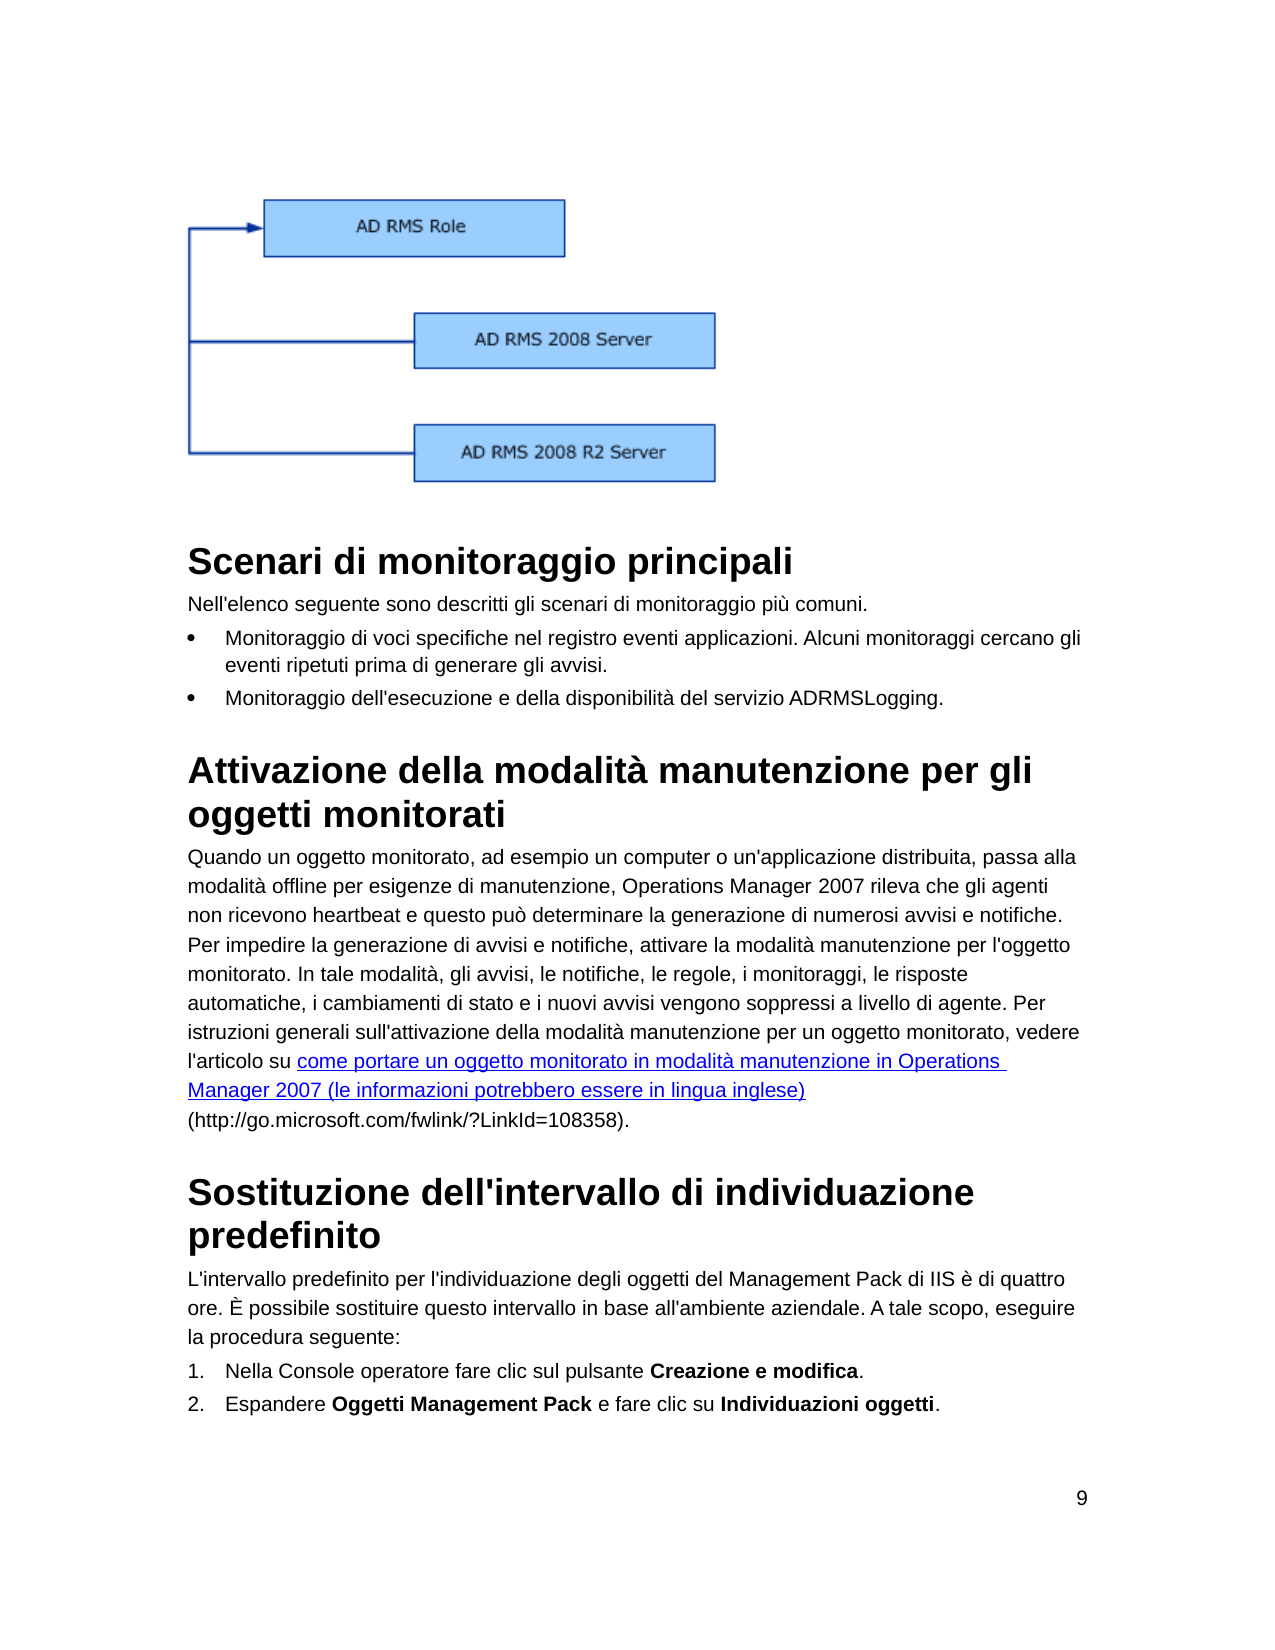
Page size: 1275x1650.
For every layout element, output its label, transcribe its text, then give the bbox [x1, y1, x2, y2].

list  Monitoraggio di voci specifiche nel registro eventi applicazioni. Alcuni monitoraggi cercano gli eventi ripetuti prima di generare gli avvisi. [187, 624, 1087, 678]
text L'intervallo predefinito per l'individuazione degli oggetti del Management Pack di IIS è di quattro ore. È possibile sostituire questo intervallo in base all'ambiente aziendale. A tale scopo, eseguire la procedura seguente: [187, 1263, 1087, 1350]
list 2. Espandere Oggetti Management Pack e fare clic su Individuazioni oggetti. [187, 1390, 1087, 1417]
list  Monitoraggio dell'esecuzione e della disponibilità del servizio ADRMSLogging. [187, 684, 1087, 711]
list 1. Nella Console operatore fare clic sul pulsante Creazione e modifica. [187, 1357, 1087, 1384]
text Scenari di monitoraggio principali [187, 539, 1087, 582]
text Quando un oggetto monitorato, ad esempio un computer o un'applicazione distribuita, passa alla modalità offline per esigenze di manutenzione, Operations Manager 2007 rileva che gli agenti non ricevono heartbeat e questo può determinare la generazione di numerosi avvisi e notifiche. Per impedire la generazione di avvisi e notifiche, attivare la modalità manutenzione per l'oggetto monitorato. In tale modalità, gli avvisi, le notifiche, le regole, i monitoraggi, le risposte automatiche, i cambiamenti di stato e i nuovi avvisi vengono soppressi a livello di agente. Per istruzioni generali sull'attivazione della modalità manutenzione per un oggetto monitorato, vedere l'articolo su come portare un oggetto monitorato in modalità manutenzione in Operations Manager 2007 (le informazioni potrebbero essere in lingua inglese) (http://go.microsoft.com/fwlink/?LinkId=108358). [187, 841, 1087, 1133]
text Nell'elenco seguente sono descritti gli scenari di monitoraggio più comuni. [187, 588, 1087, 617]
text Sostituzione dell'intervallo di individuazione predefinito [187, 1170, 1087, 1257]
picture [187, 198, 716, 484]
text Attivazione della modalità manutenzione per gli oggetti monitorati [187, 749, 1087, 835]
